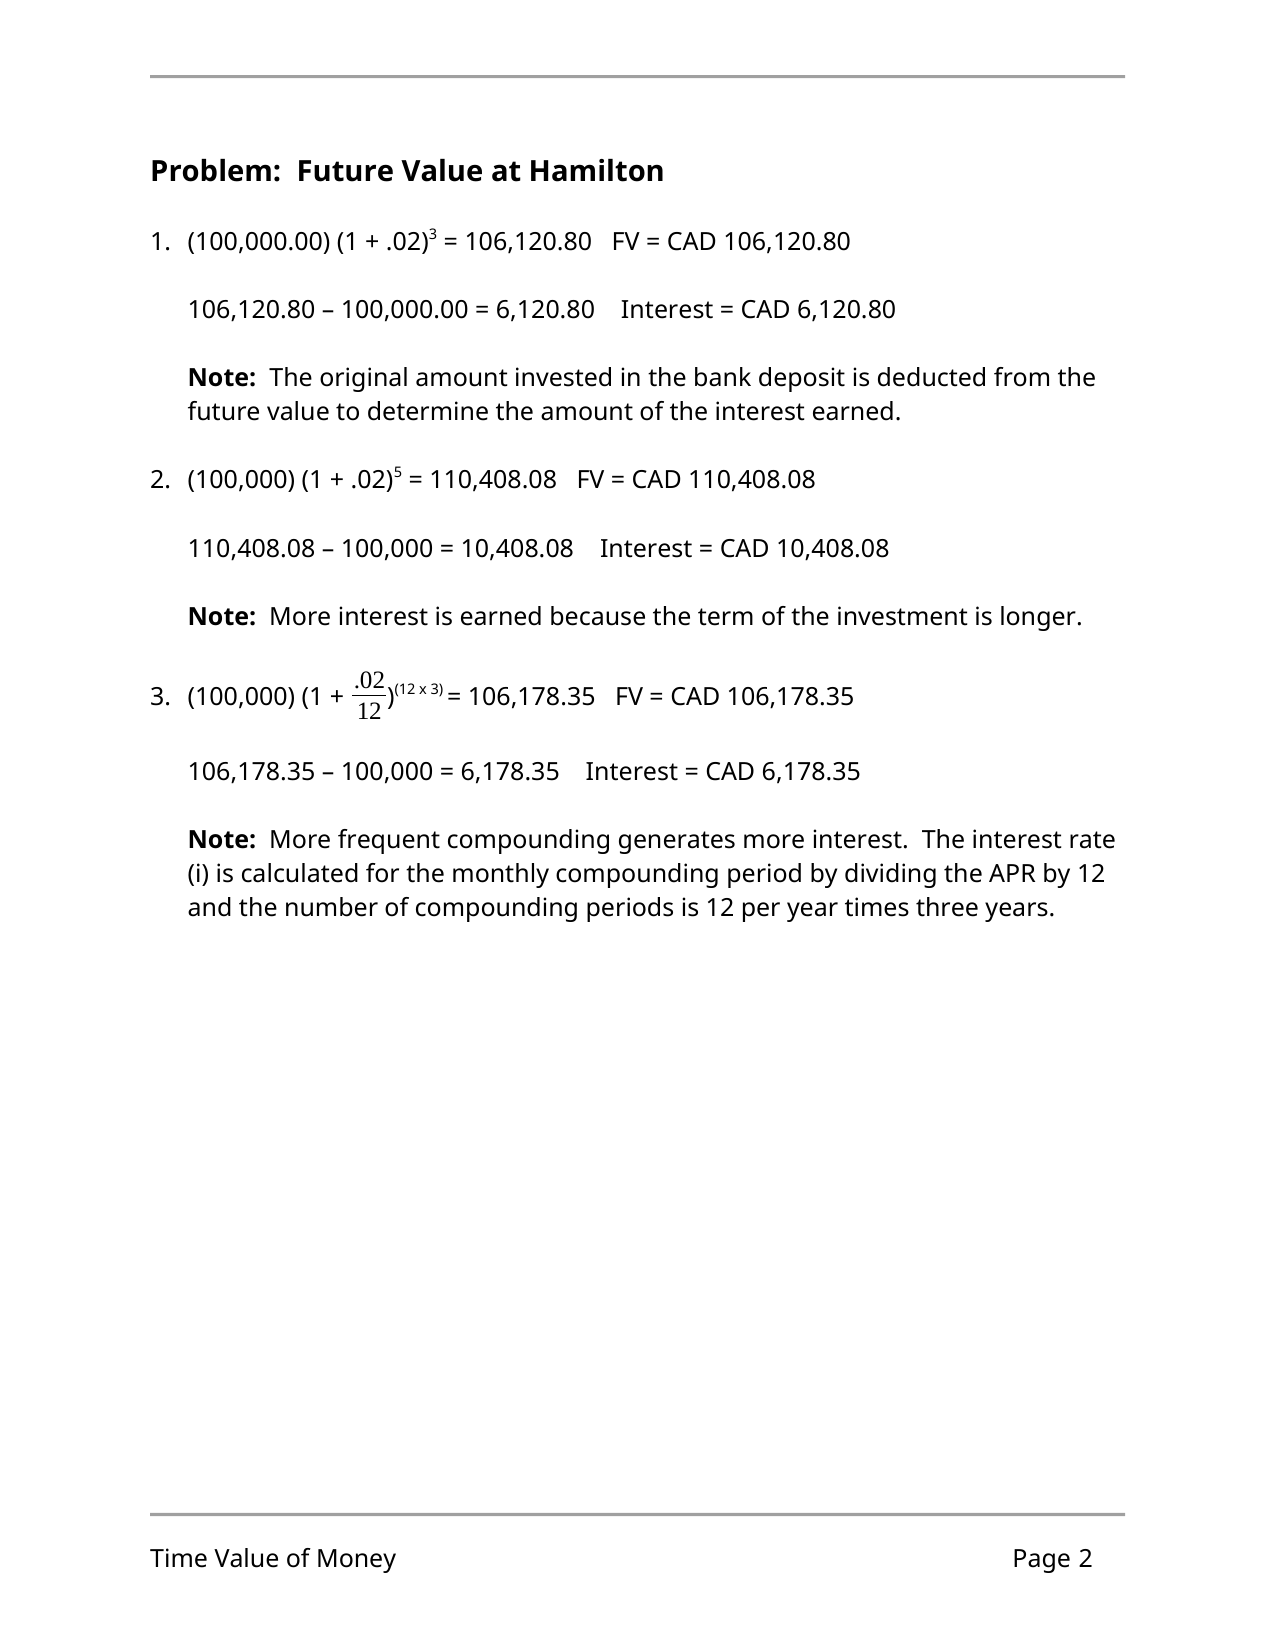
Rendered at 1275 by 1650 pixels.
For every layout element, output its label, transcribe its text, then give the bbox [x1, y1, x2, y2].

list (100,000.00) (1 + .02)3 = 106,120.80 FV = CAD 106,120.80 [150, 224, 1125, 258]
text Note: The original amount invested in the bank deposit is deducted from the future value to determine the amount of the interest earned. [187, 360, 1125, 428]
text 110,408.08 – 100,000 = 10,408.08 Interest = CAD 10,408.08 [187, 530, 1125, 564]
text Problem: Future Value at Hamilton [150, 150, 1125, 190]
text 106,120.80 – 100,000.00 = 6,120.80 Interest = CAD 6,120.80 [187, 292, 1125, 326]
list (100,000) (1 + )(12 x 3) = 106,178.35 FV = CAD 106,178.35 [150, 667, 1125, 726]
text Note: More frequent compounding generates more interest. The interest rate (i) is calculated for the monthly compounding period by dividing the APR by 12 and the number of compounding periods is 12 per year times three years. [187, 822, 1125, 924]
list (100,000) (1 + .02)5 = 110,408.08 FV = CAD 110,408.08 [150, 462, 1125, 496]
text Note: More interest is earned because the term of the investment is longer. [187, 598, 1125, 632]
text 106,178.35 – 100,000 = 6,178.35 Interest = CAD 6,178.35 [187, 753, 1125, 788]
